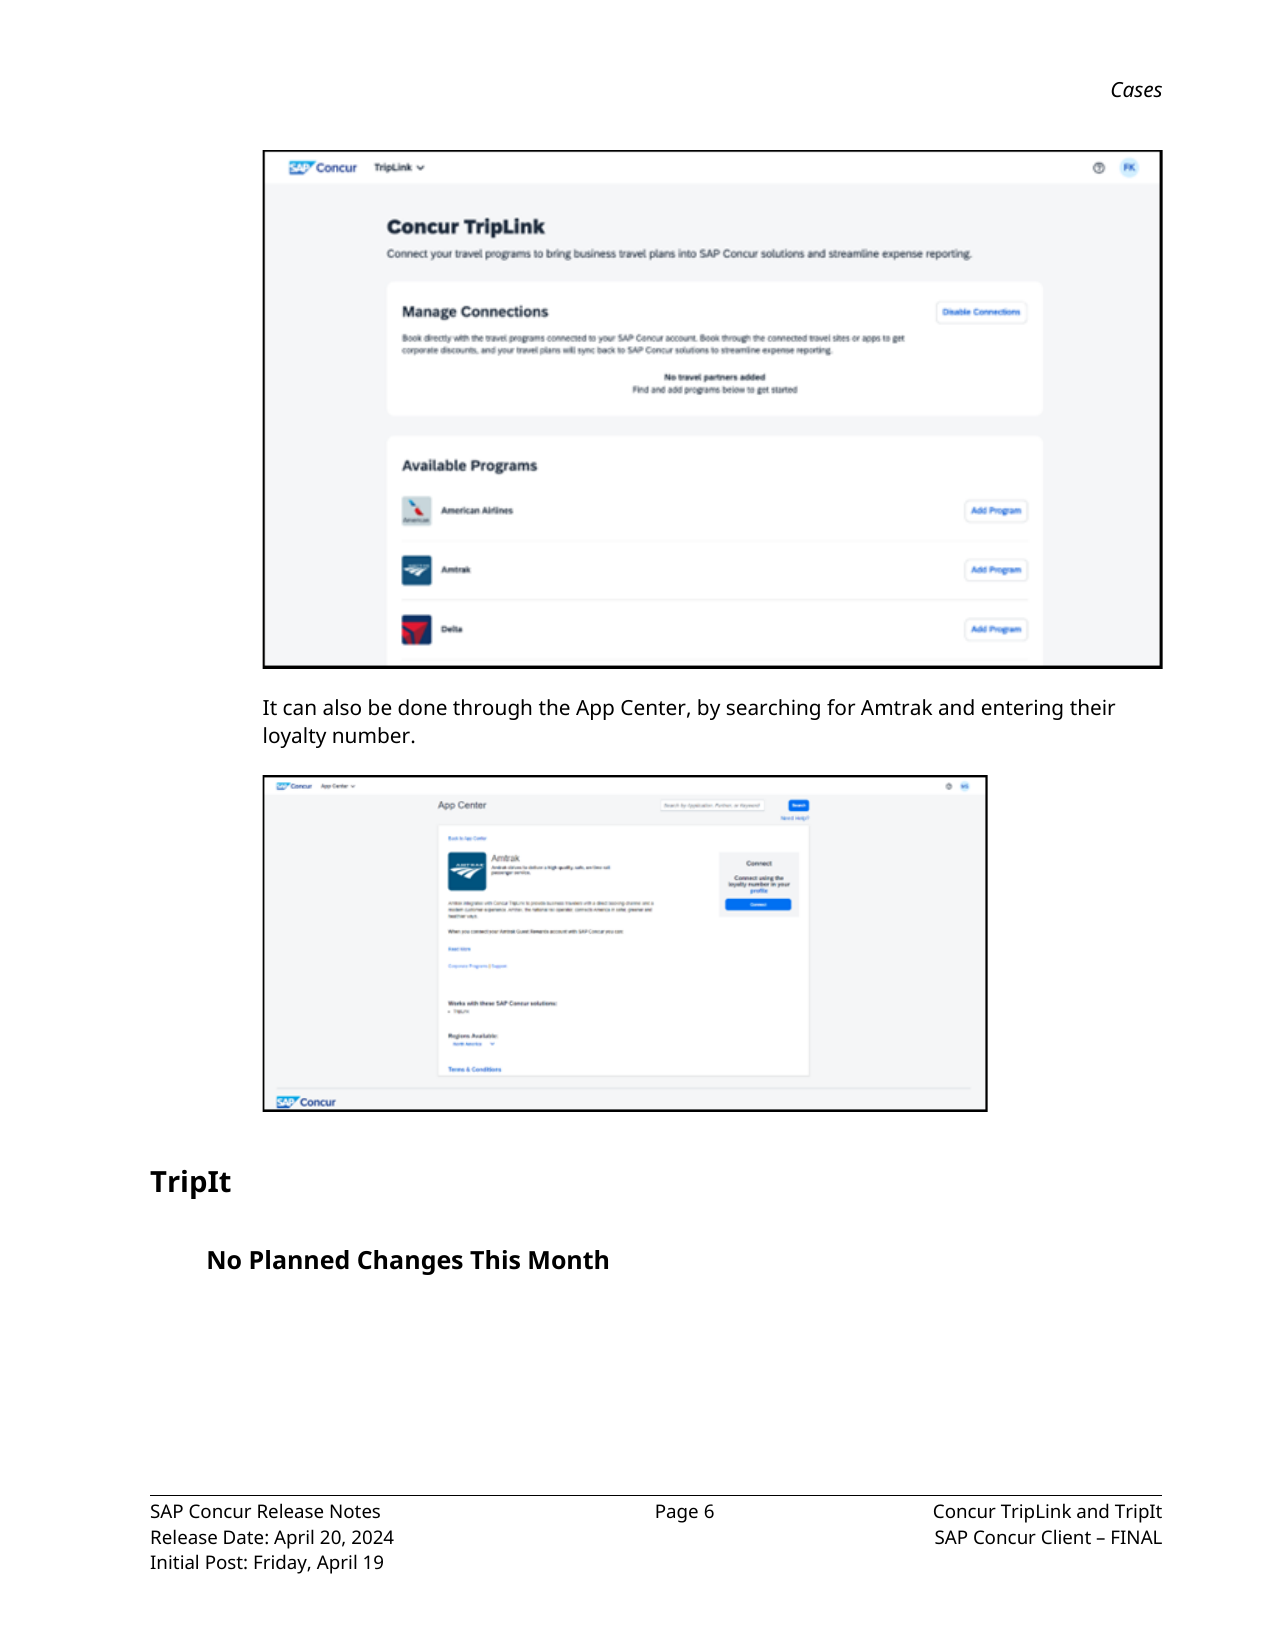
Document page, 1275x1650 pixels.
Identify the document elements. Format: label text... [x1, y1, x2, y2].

subtitle No Planned Changes This Month [206, 1243, 1162, 1277]
picture [262, 150, 1163, 669]
picture [262, 775, 988, 1112]
text It can also be done through the App Center, by searching for Amtrak and entering their loyalty number. [262, 693, 1162, 750]
subtitle TripIt [150, 1161, 1162, 1201]
